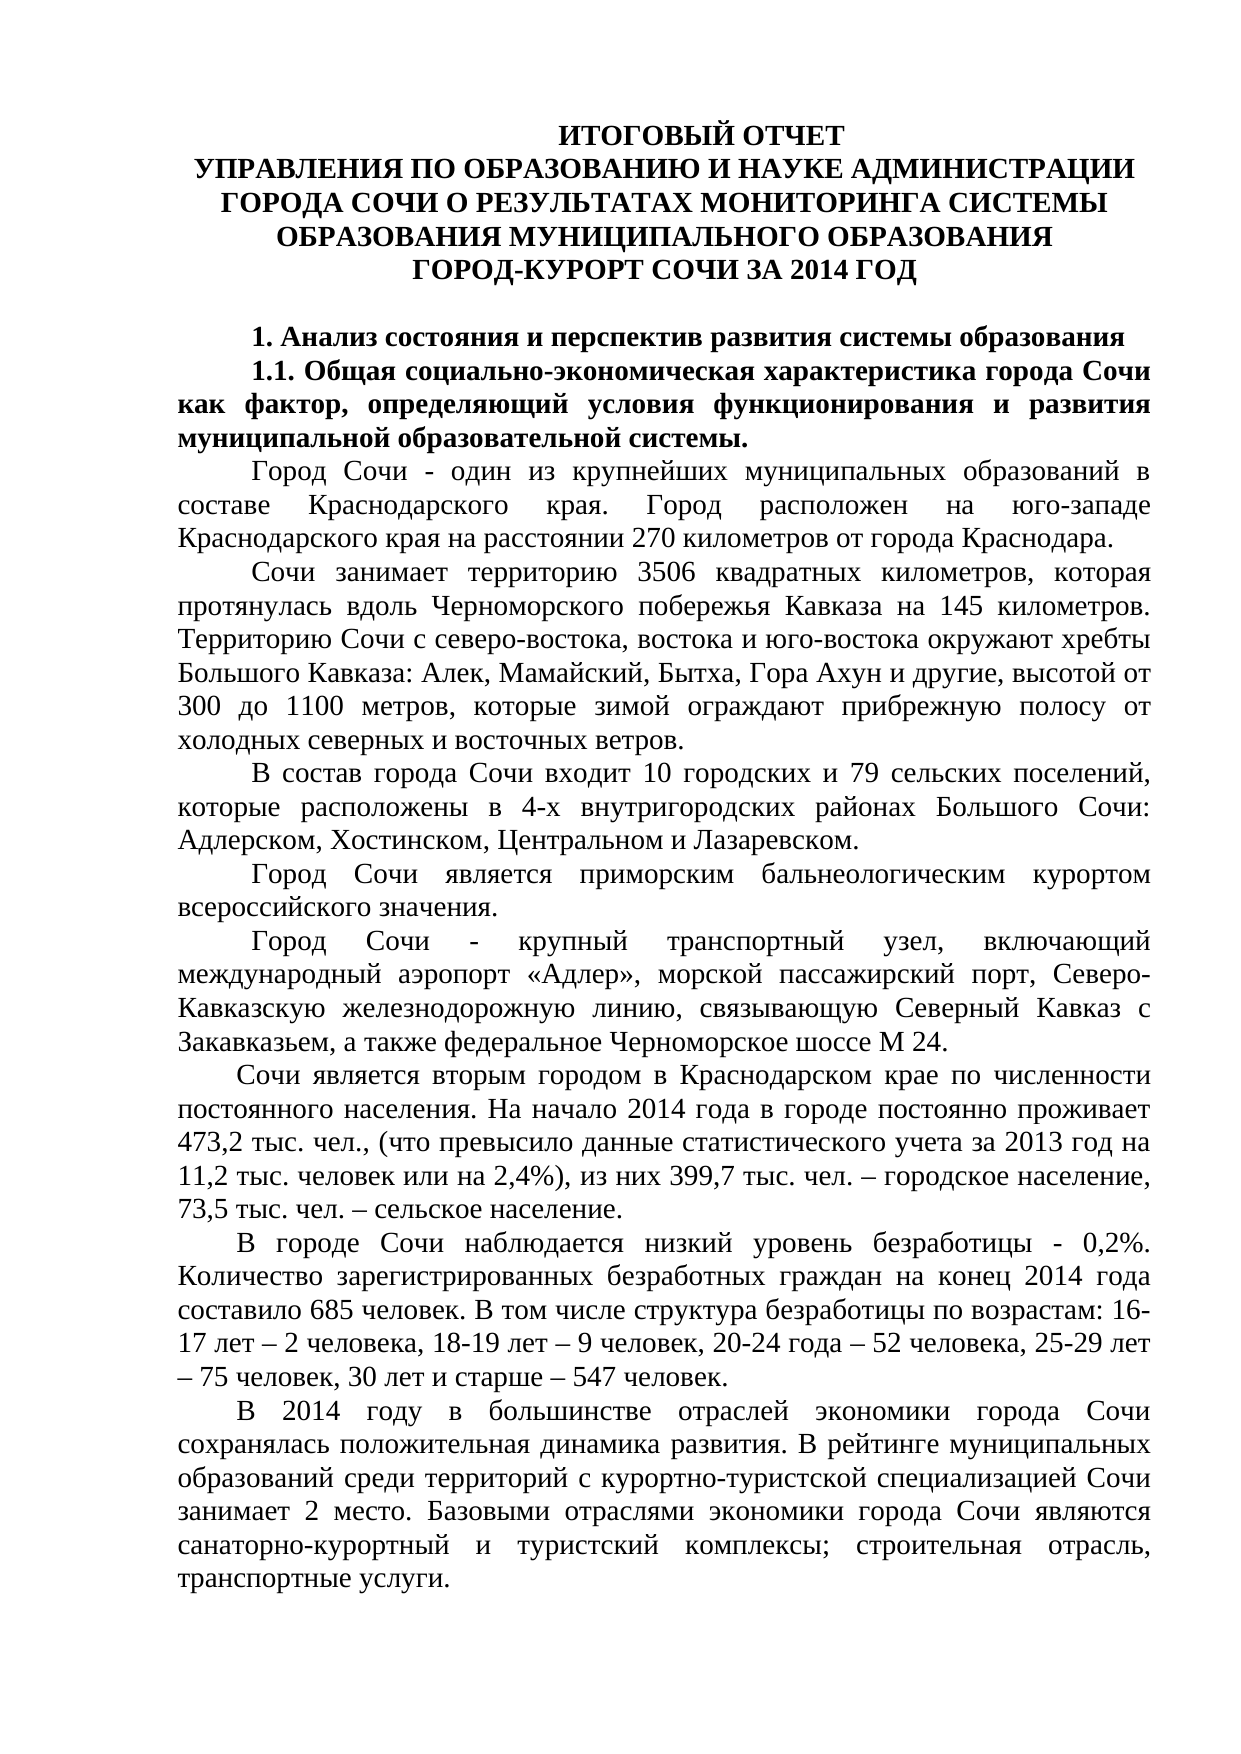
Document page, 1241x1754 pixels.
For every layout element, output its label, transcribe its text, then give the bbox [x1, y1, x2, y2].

text Город Сочи является приморским бальнеологическим курортом всероссийского значения. [177, 856, 1152, 923]
text В городе Сочи наблюдается низкий уровень безработицы - 0,2%. Количество зарегистрированных безработных граждан на конец 2014 года составило 685 человек. В том числе структура безработицы по возрастам: 16-17 лет – 2 человека, 18-19 лет – 9 человек, 20-24 года – 52 человека, 25-29 лет – 75 человек, 30 лет и старше – 547 человек. [177, 1225, 1152, 1393]
text ИТОГОВЫЙ ОТЧЕТ [177, 118, 1152, 152]
text Сочи занимает территорию 3506 квадратных километров, которая протянулась вдоль Черноморского побережья Кавказа на 145 километров. Территорию Сочи с северо-востока, востока и юго-востока окружают хребты Большого Кавказа: Алек, Мамайский, Бытха, Гора Ахун и другие, высотой от 300 до 1100 метров, которые зимой ограждают прибрежную полосу от холодных северных и восточных ветров. [177, 554, 1152, 755]
text Сочи является вторым городом в Краснодарском крае по численности постоянного населения. На начало 2014 года в городе постоянно проживает 473,2 тыс. чел., (что превысило данные статистического учета за 2013 год на 11,2 тыс. человек или на 2,4%), из них 399,7 тыс. чел. – городское население, 73,5 тыс. чел. – сельское население. [177, 1158, 1152, 1225]
text 1.1. Общая социально-экономическая характеристика города Сочи как фактор, определяющий условия функционирования и развития муниципальной образовательной системы. [177, 353, 1152, 453]
text УПРАВЛЕНИЯ ПО ОБРАЗОВАНИЮ И НАУКЕ АДМИНИСТРАЦИИ ГОРОДА СОЧИ О РЕЗУЛЬТАТАХ МОНИТОРИНГА СИСТЕМЫ [177, 152, 1152, 219]
text ОБРАЗОВАНИЯ МУНИЦИПАЛЬНОГО ОБРАЗОВАНИЯ [177, 219, 1152, 252]
text Город Сочи - один из крупнейших муниципальных образований в составе Краснодарского края. Город расположен на юго-западе Краснодарского края на расстоянии 270 километров от города Краснодара. [177, 453, 1152, 554]
text Сочи является вторым городом в Краснодарском крае по численности постоянного населения. На начало 2014 года в городе постоянно проживает 473,2 тыс. чел., (что превысило данные статистического учета за 2013 год на 11,2 тыс. человек или на 2,4%), из них 399,7 тыс. чел. – городское население, 73,5 тыс. чел. – сельское население. [177, 1057, 1152, 1158]
text В состав города Сочи входит 10 городских и 79 сельских поселений, которые расположены в 4-х внутригородских районах Большого Сочи: Адлерском, Хостинском, Центральном и Лазаревском. [177, 755, 1152, 856]
text ГОРОД-КУРОРТ СОЧИ ЗА 2014 ГОД [177, 252, 1152, 286]
text В 2014 году в большинстве отраслей экономики города Сочи сохранялась положительная динамика развития. В рейтинге муниципальных образований среди территорий с курортно-туристской специализацией Сочи занимает 2 место. Базовыми отраслями экономики города Сочи являются санаторно-курортный и туристский комплексы; строительная отрасль, транспортные услуги. [177, 1393, 1152, 1594]
text Город Сочи - крупный транспортный узел, включающий международный аэропорт «Адлер», морской пассажирский порт, Северо-Кавказскую железнодорожную линию, связывающую Северный Кавказ с Закавказьем, а также федеральное Черноморское шоссе М 24. [177, 923, 1152, 1057]
text 1. Анализ состояния и перспектив развития системы образования [177, 319, 1152, 353]
